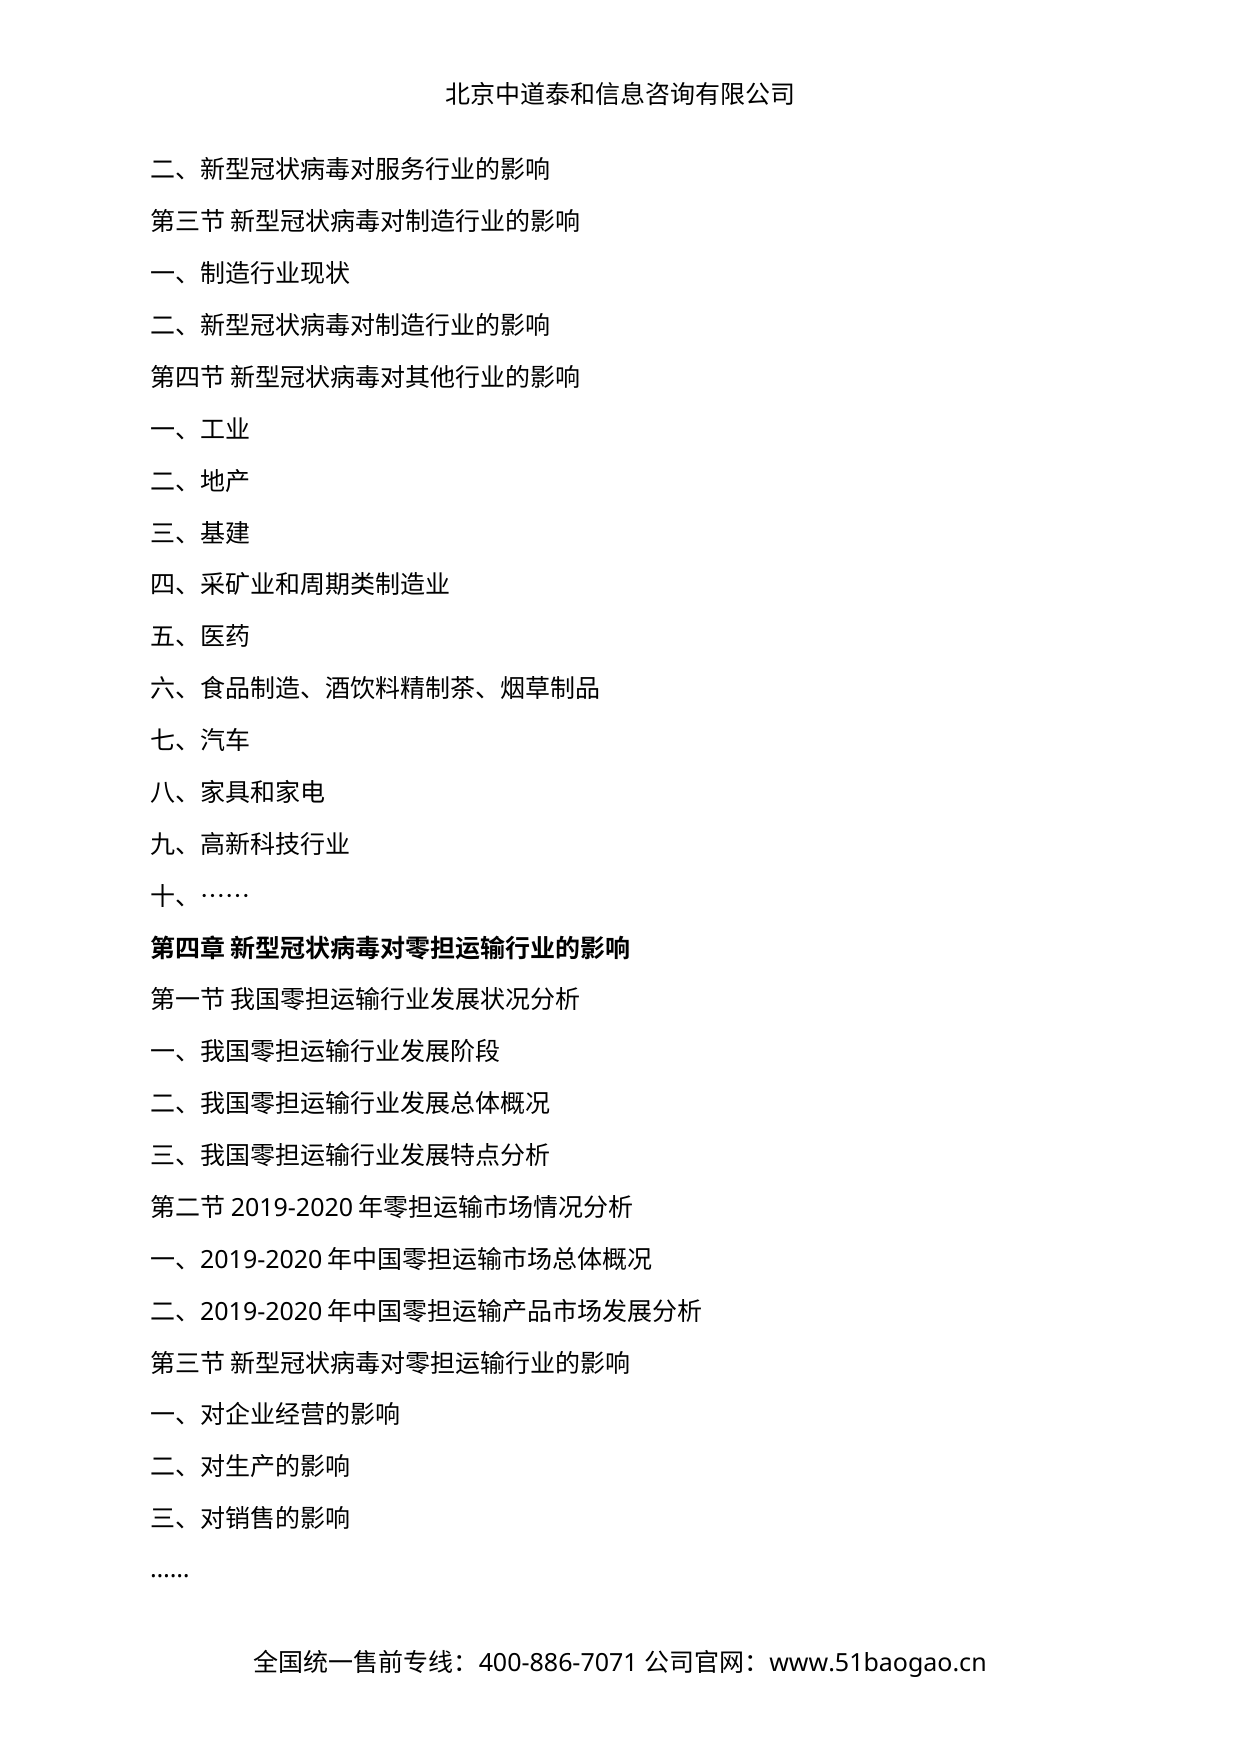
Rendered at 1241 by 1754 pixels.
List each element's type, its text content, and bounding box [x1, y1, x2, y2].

text 二、新型冠状病毒对制造行业的影响 [150, 306, 1090, 342]
text 三、我国零担运输行业发展特点分析 [150, 1136, 1090, 1172]
text 第四节 新型冠状病毒对其他行业的影响 [150, 357, 1090, 394]
text 一、对企业经营的影响 [150, 1395, 1090, 1431]
text 一、制造行业现状 [150, 254, 1090, 290]
text 十、…… [150, 876, 1090, 912]
text 一、2019-2020年中国零担运输市场总体概况 [150, 1239, 1090, 1276]
text …… [150, 1551, 1090, 1585]
text 三、对销售的影响 [150, 1499, 1090, 1535]
text 第一节 我国零担运输行业发展状况分析 [150, 980, 1090, 1016]
text 五、医药 [150, 617, 1090, 653]
text 二、我国零担运输行业发展总体概况 [150, 1084, 1090, 1120]
text 第三节 新型冠状病毒对零担运输行业的影响 [150, 1343, 1090, 1379]
text 八、家具和家电 [150, 772, 1090, 809]
text 三、基建 [150, 513, 1090, 549]
text 第三节 新型冠状病毒对制造行业的影响 [150, 202, 1090, 238]
text 二、2019-2020年中国零担运输产品市场发展分析 [150, 1291, 1090, 1327]
text 一、工业 [150, 409, 1090, 446]
text 二、地产 [150, 461, 1090, 497]
text 二、对生产的影响 [150, 1447, 1090, 1483]
text 九、高新科技行业 [150, 824, 1090, 861]
text 四、采矿业和周期类制造业 [150, 565, 1090, 601]
text 七、汽车 [150, 721, 1090, 757]
text 第二节 2019-2020年零担运输市场情况分析 [150, 1187, 1090, 1224]
text 第四章 新型冠状病毒对零担运输行业的影响 [150, 928, 1090, 964]
text 一、我国零担运输行业发展阶段 [150, 1032, 1090, 1068]
text 二、新型冠状病毒对服务行业的影响 [150, 150, 1090, 186]
text 六、食品制造、酒饮料精制茶、烟草制品 [150, 669, 1090, 705]
